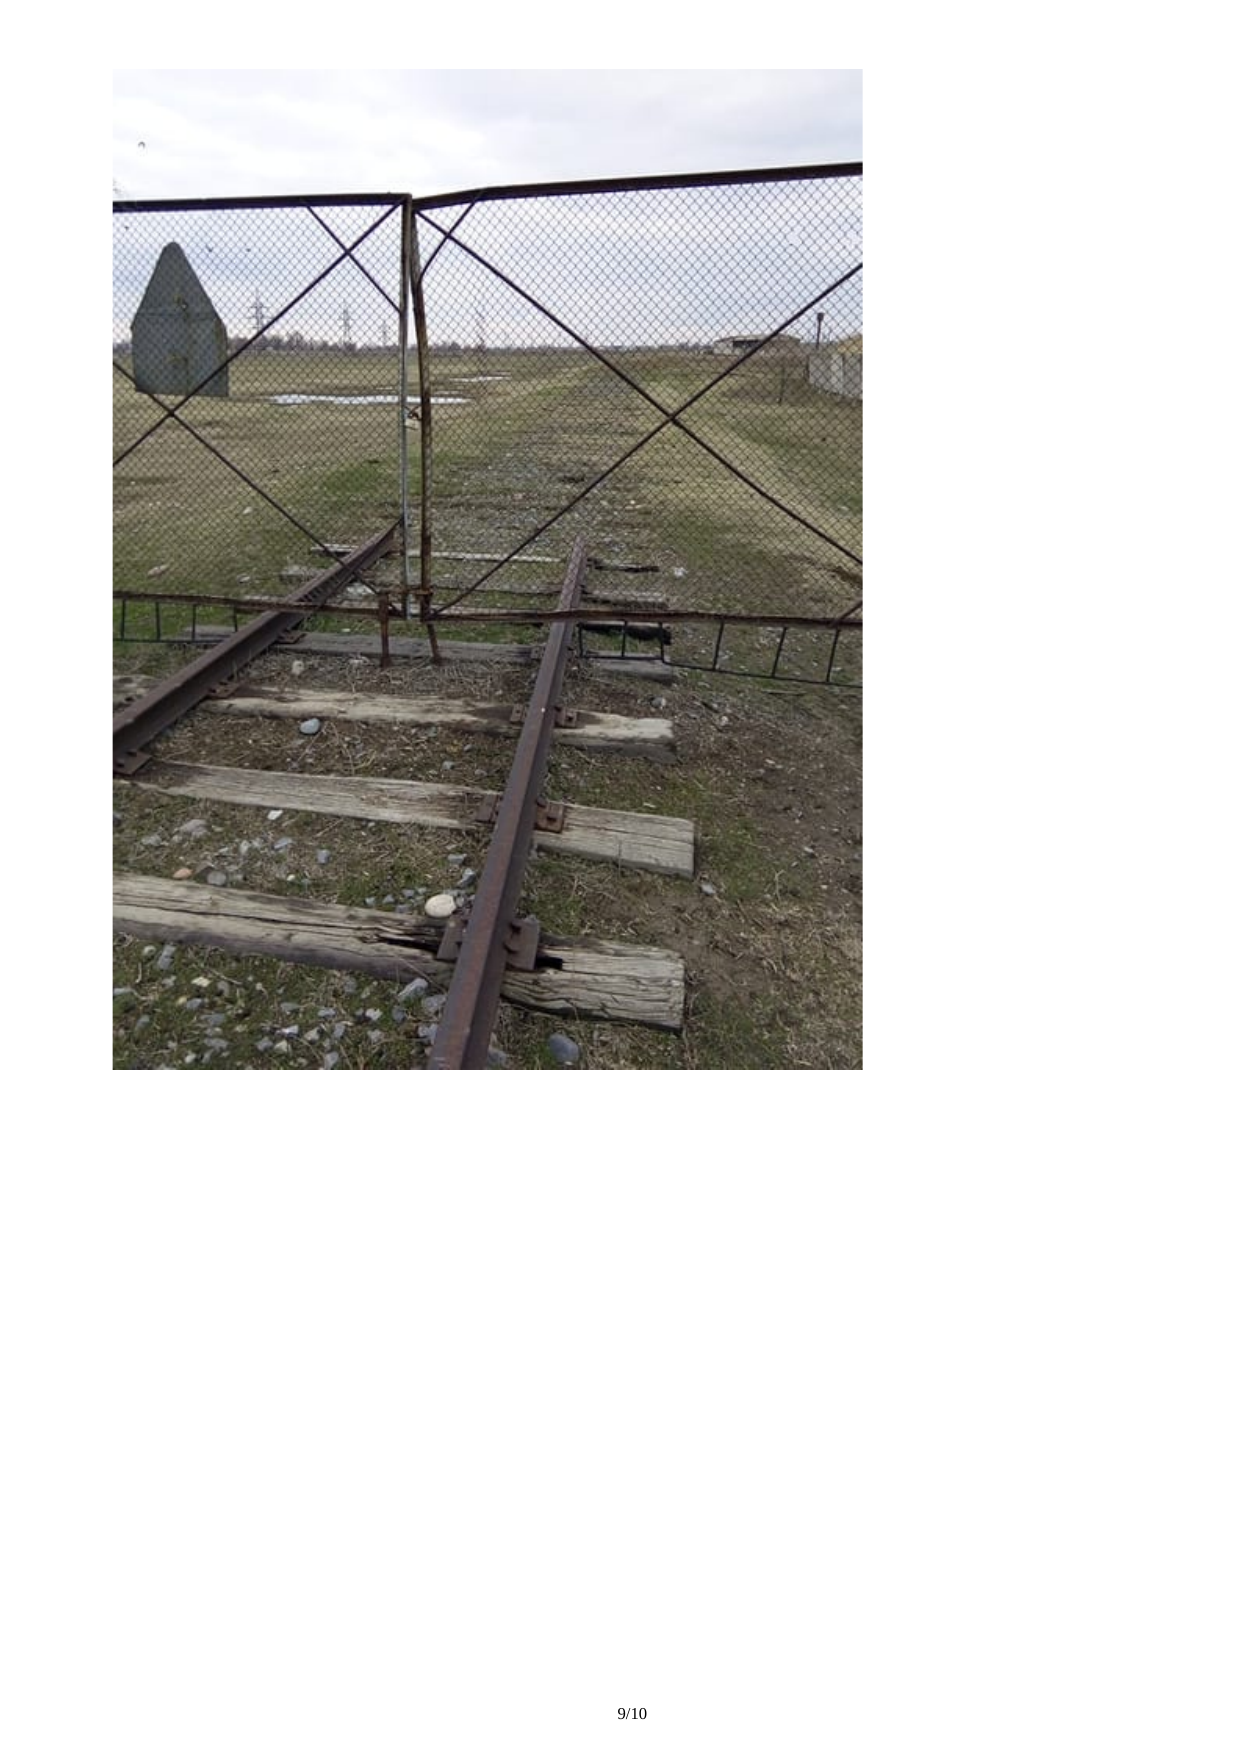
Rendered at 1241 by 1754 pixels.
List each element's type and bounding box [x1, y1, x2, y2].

picture [112, 69, 863, 1070]
